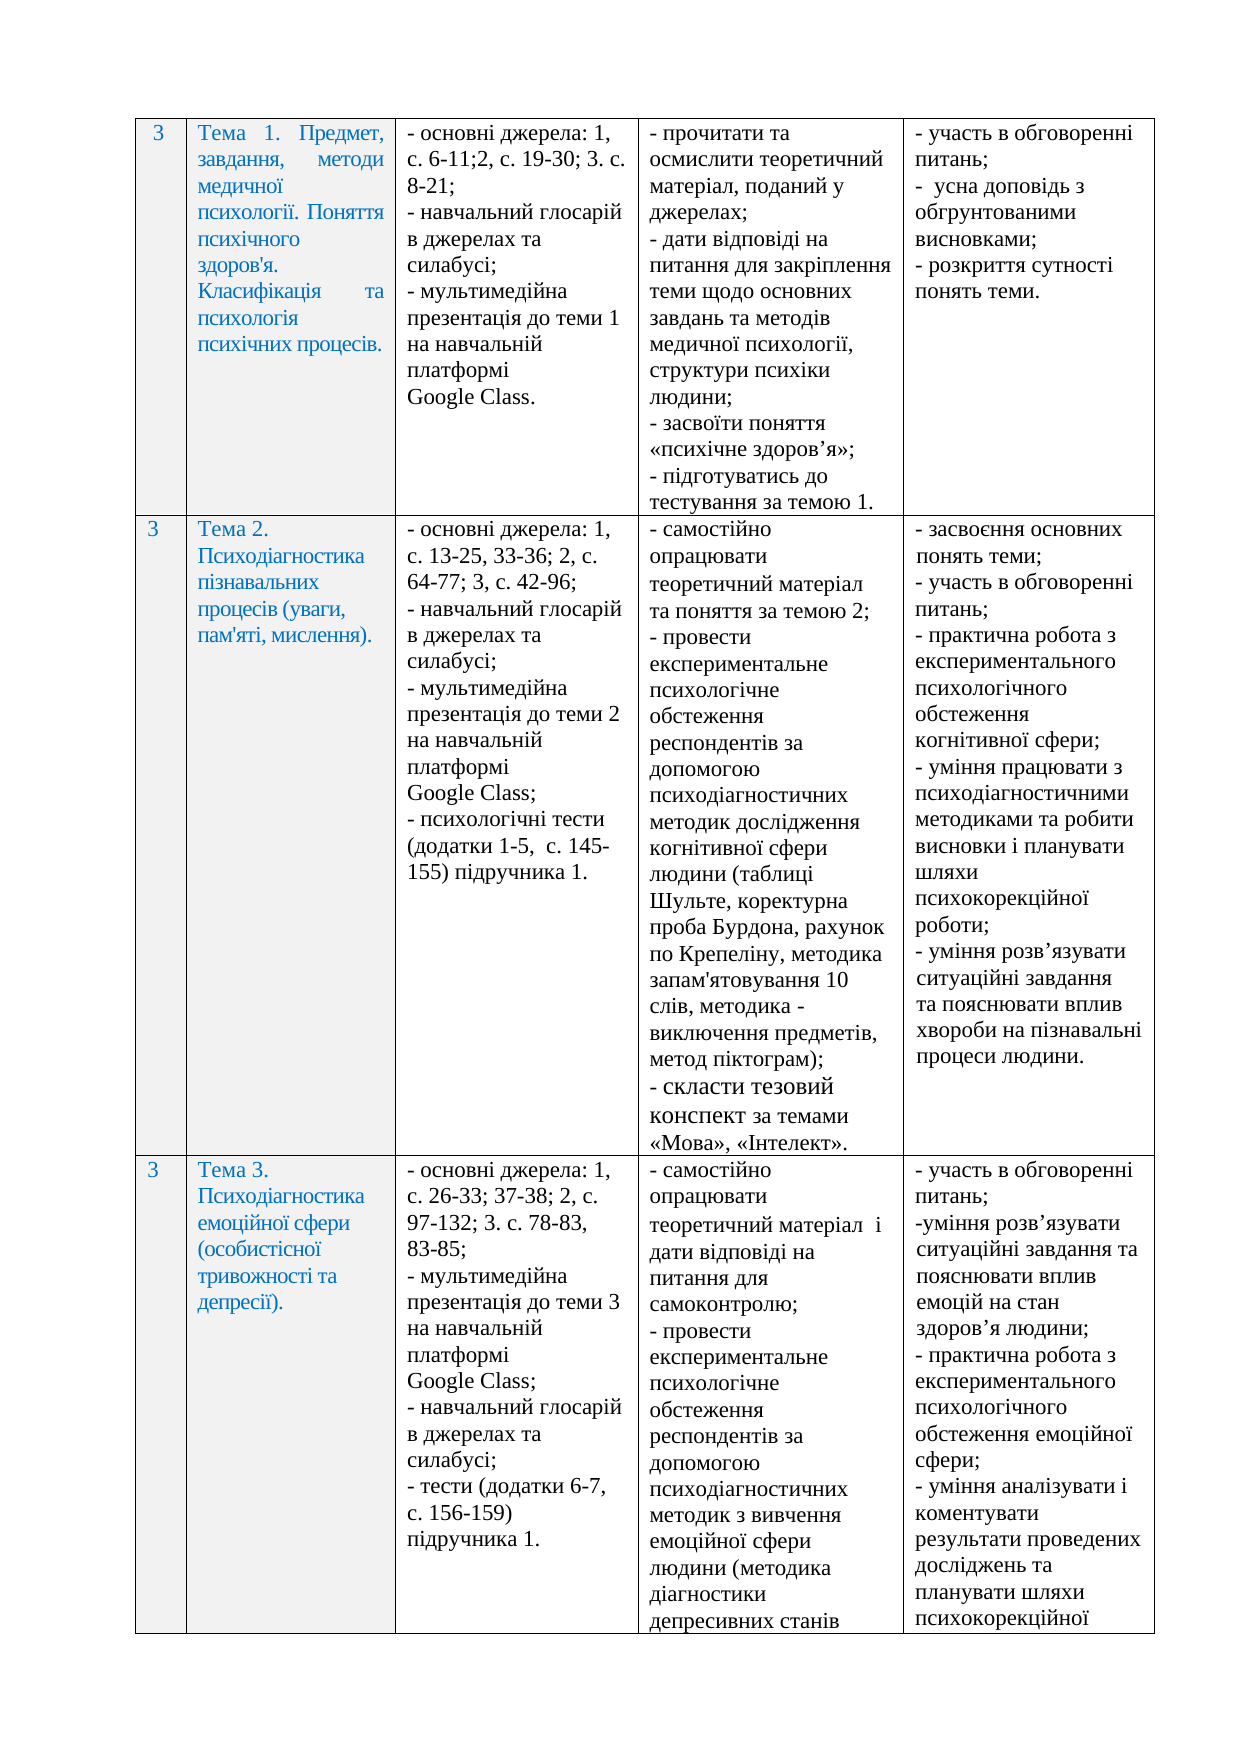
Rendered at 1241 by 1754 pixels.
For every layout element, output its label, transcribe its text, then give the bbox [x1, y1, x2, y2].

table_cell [639, 1156, 903, 1633]
table_cell - основні джерела: 1, с. 6-11;2, с. 19-30; 3. с. 8-21; - навчальний глосарій в джерелах та силабусі; - мультимедійна презентація до теми 1 на навчальній платформі Google Class. [396, 119, 638, 514]
table_cell - участь в обговоренні питань; - усна доповідь з обгрунтованими висновками; - розкриття сутності понять теми. [904, 119, 1154, 514]
table_cell - самостійно опрацювати теоретичний матеріал та поняття за темою 2; - провести експериментальне психологічне обстеження респондентів за допомогою психодіагностичних методик дослідження когнітивної сфери людини (таблиці Шульте, коректурна проба Бурдона, рахунок по Крепеліну, методика запам'ятовування 10 слів, методика - виключення предметів, метод піктограм); - скласти тезовий конспект за темами «Мова», «Інтелект». [639, 516, 903, 1155]
table_cell 3 [136, 516, 186, 1155]
table_cell - основні джерела: 1, с. 13-25, 33-36; 2, с. 64-77; 3, с. 42-96; - навчальний глосарій в джерелах та силабусі; - мультимедійна презентація до теми 2 на навчальній платформі Google Class; - психологічні тести (додатки 1-5, с. 145-155) підручника 1. [396, 516, 638, 1155]
table_cell Тема 2. Психодіагностика пізнавальних процесів (уваги, пам'яті, мислення). [187, 516, 395, 1155]
table_cell - прочитати та осмислити теоретичний матеріал, поданий у джерелах; - дати відповіді на питання для закріплення теми щодо основних завдань та методів медичної психології, структури психіки людини; - засвоїти поняття «психічне здоров’я»; - підготуватись до тестування за темою 1. [639, 119, 903, 514]
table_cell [904, 1156, 1154, 1633]
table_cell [396, 1156, 638, 1633]
table_cell - засвоєння основних понять теми; - участь в обговоренні питань; - практична робота з експериментального психологічного обстеження когнітивної сфери; - уміння працювати з психодіагностичними методиками та робити висновки і планувати шляхи психокорекційної роботи; - уміння розв’язувати ситуаційні завдання та пояснювати вплив хвороби на пізнавальні процеси людини. [904, 516, 1154, 1155]
table_cell 3 [136, 119, 186, 514]
table_cell 3 [136, 1156, 186, 1633]
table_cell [187, 1156, 395, 1633]
table_cell Тема 1. Предмет, завдання, методи медичної психології. Поняття психічного здоров'я. Класифікація та психологія психічних процесів. [187, 119, 395, 514]
